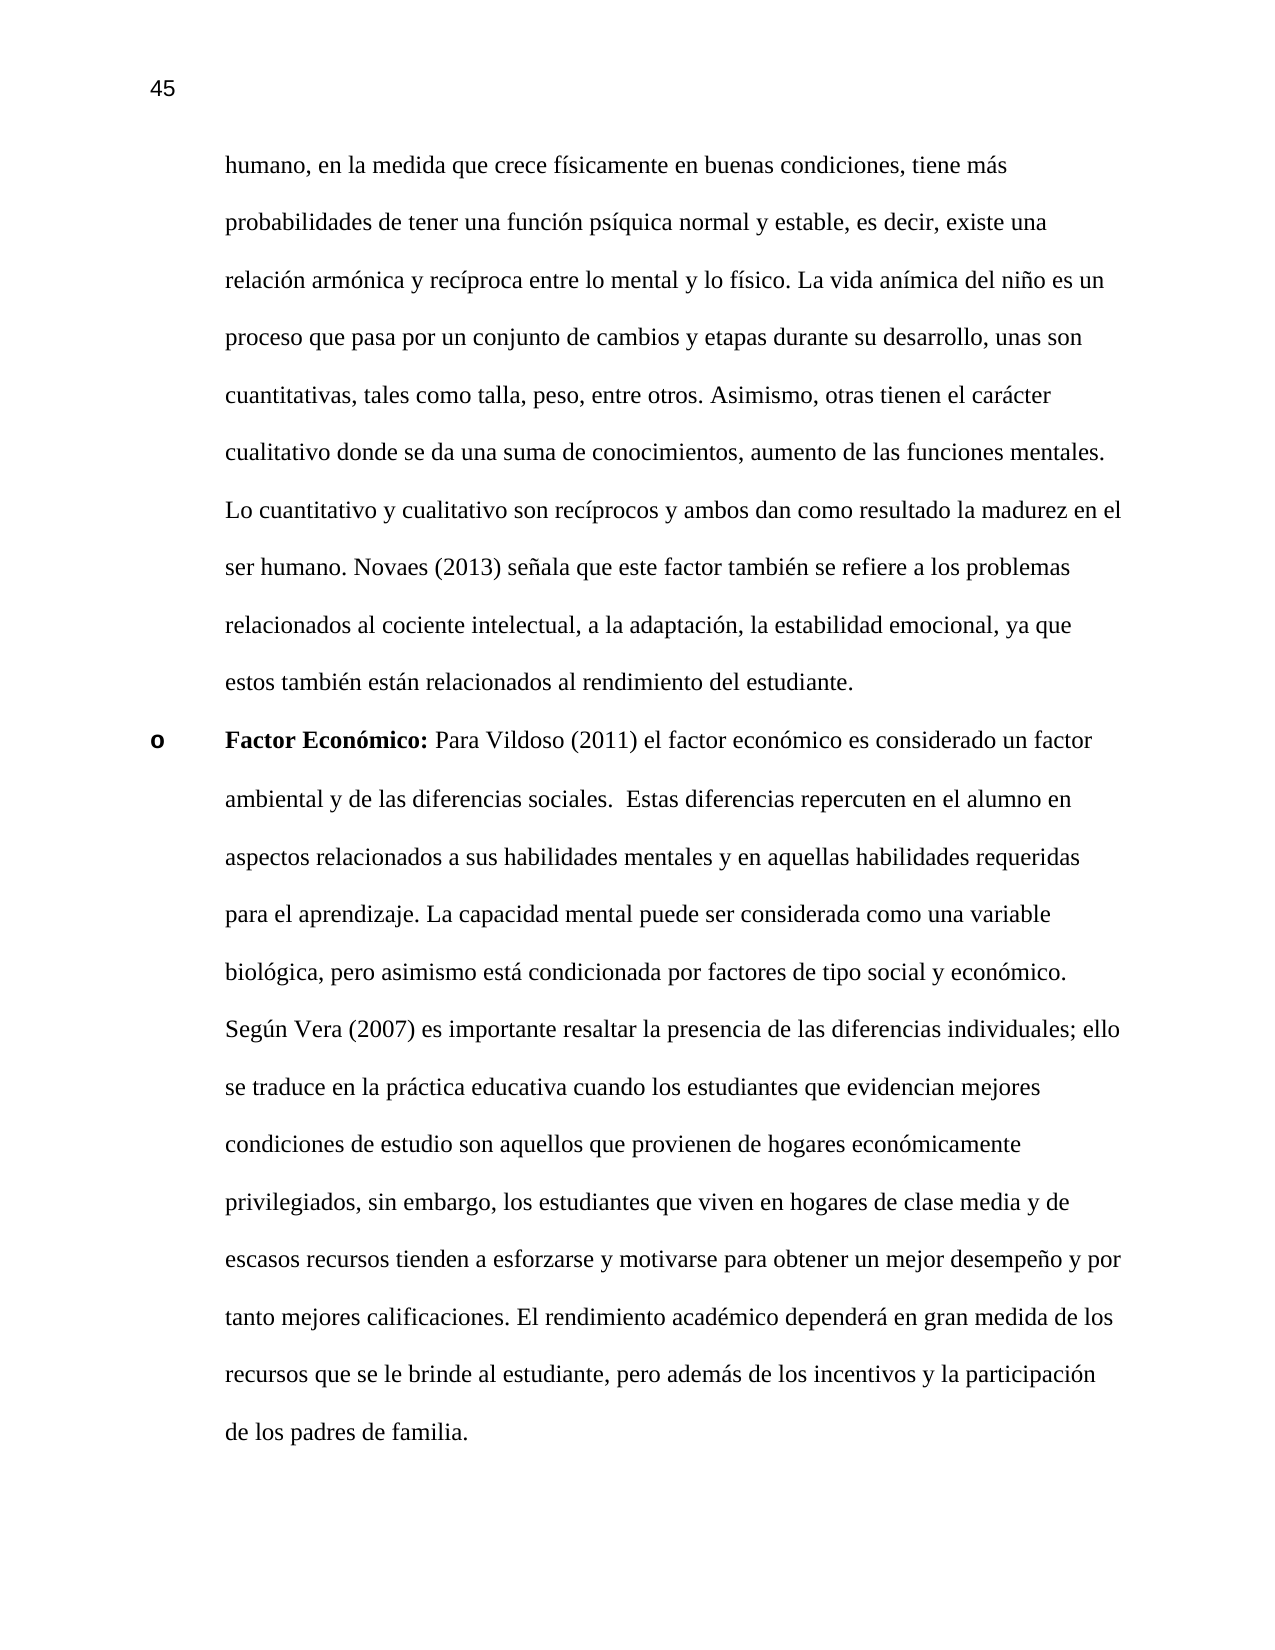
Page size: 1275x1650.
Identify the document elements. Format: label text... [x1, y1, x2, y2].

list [150, 150, 1125, 696]
list Factor Económico: Para Vildoso (2011) el factor económico es considerado un factor ambiental y de las diferencias sociales. Estas diferencias repercuten en el alumno en aspectos relacionados a sus habilidades mentales y en aquellas habilidades requeridas para el aprendizaje. La capacidad mental puede ser considerada como una variable biológica, pero asimismo está condicionada por factores de tipo social y económico. Según Vera (2007) es importante resaltar la presencia de las diferencias individuales; ello se traduce en la práctica educativa cuando los estudiantes que evidencian mejores condiciones de estudio son aquellos que provienen de hogares económicamente privilegiados, sin embargo, los estudiantes que viven en hogares de clase media y de escasos recursos tienden a esforzarse y motivarse para obtener un mejor desempeño y por tanto mejores calificaciones. El rendimiento académico dependerá en gran medida de los recursos que se le brinde al estudiante, pero además de los incentivos y la participación de los padres de familia. [150, 725, 1125, 1446]
